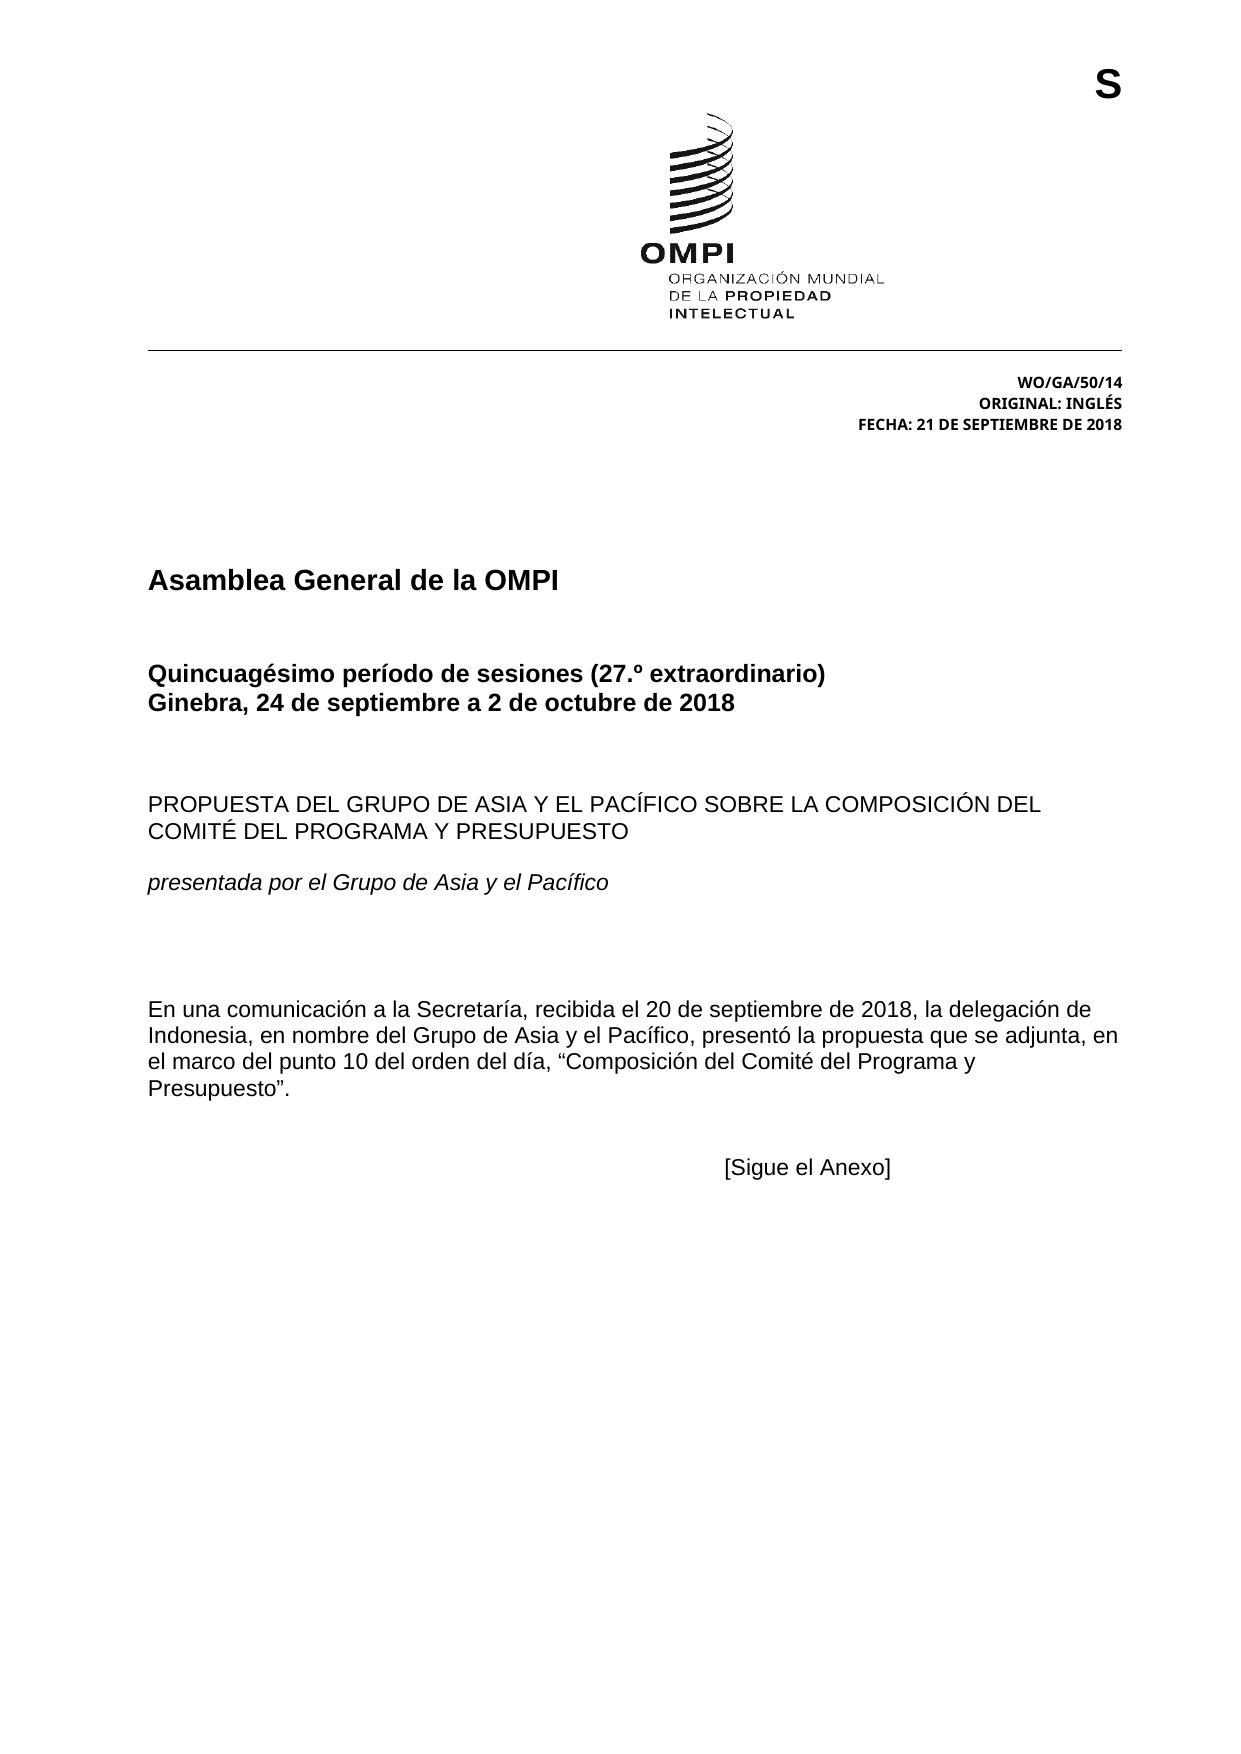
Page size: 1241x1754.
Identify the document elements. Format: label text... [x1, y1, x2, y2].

text WO/GA/50/14 [148, 351, 1122, 393]
text ORIGINAL: INGLÉS [148, 393, 1122, 414]
text Fecha: 21 de septiembre DE 2018 [148, 414, 1122, 435]
text PROPUESTA DEL GRUPO DE ASIA Y EL PACÍFICO SOBRE LA COMPOSICIÓN DEL COMITÉ DEL PROGRAMA Y PRESUPUESTO [148, 791, 1122, 844]
text En una comunicación a la Secretaría, recibida el 20 de septiembre de 2018, la delegación de Indonesia, en nombre del Grupo de Asia y el Pacífico, presentó la propuesta que se adjunta, en el marco del punto 10 del orden del día, “Composición del Comité del Programa y Presupuesto”. [148, 996, 1122, 1101]
text Quincuagésimo período de sesiones (27.º extraordinario) Ginebra, 24 de septiembre a 2 de octubre de 2018 [148, 659, 1122, 716]
text presentada por el Grupo de Asia y el Pacífico [148, 869, 1122, 896]
picture [626, 107, 931, 325]
text [Sigue el Anexo] [724, 1154, 1122, 1180]
text S [148, 59, 1122, 107]
subtitle Asamblea General de la OMPI [148, 563, 1122, 596]
